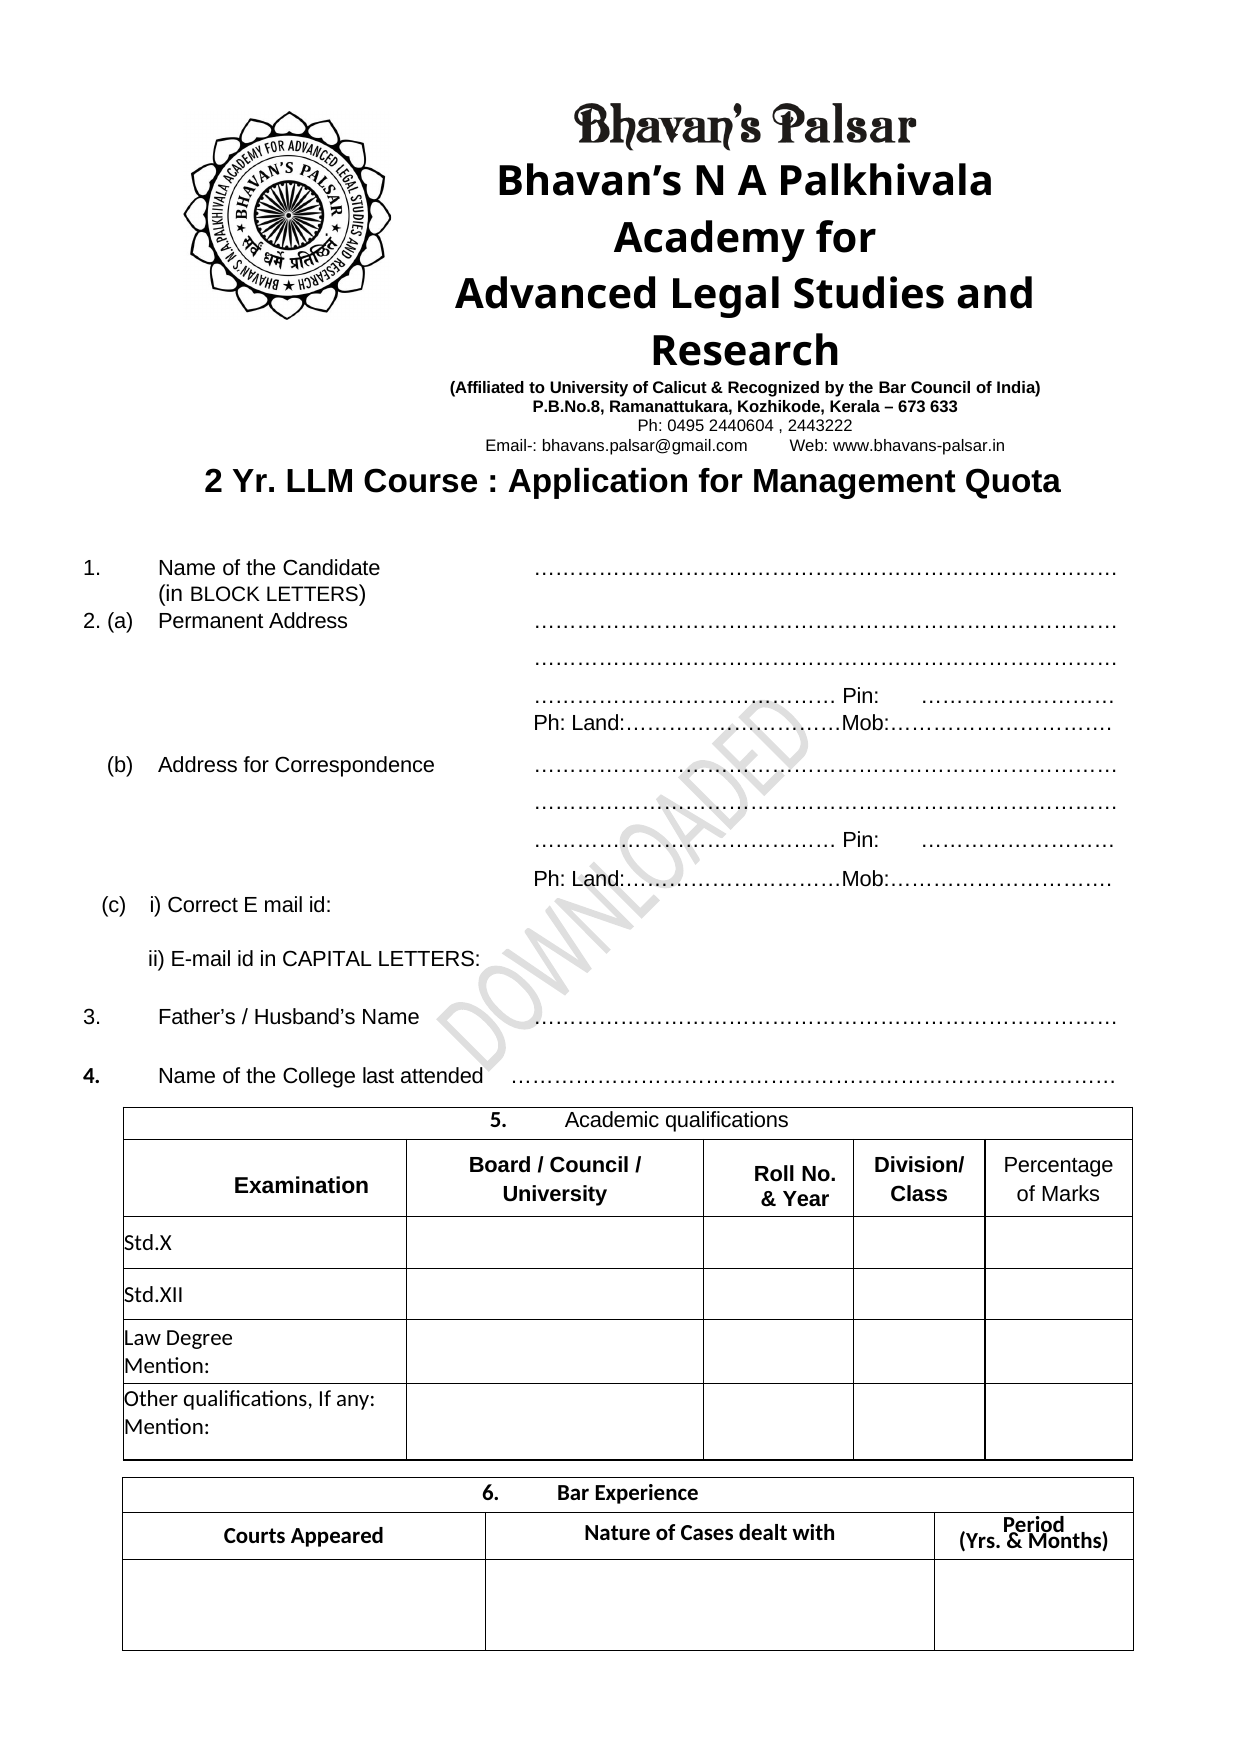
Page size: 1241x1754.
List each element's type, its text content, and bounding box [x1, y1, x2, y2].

text Ph: Land:…………………………Mob:…………………………. [533, 709, 1195, 735]
text 3. Father’s / Husband’s Name ……………………………………………………………………… [83, 1004, 1195, 1029]
text (in BLOCK LETTERS) [158, 581, 1195, 607]
table_cell [407, 1269, 703, 1319]
text 1. Name of the Candidate ……………………………………………………………………… [83, 556, 1195, 581]
table_cell Division/ Class [854, 1140, 984, 1216]
table_cell [986, 1217, 1132, 1267]
table_cell [704, 1320, 853, 1383]
text (b) Address for Correspondence ……………………………………………………………………… ……………………………………………………………………… [83, 752, 1133, 814]
table_cell Percentage of Marks [986, 1140, 1132, 1216]
table_header [172, 103, 407, 454]
table_header Academic qualifications [124, 1108, 1132, 1139]
table_cell [407, 1320, 703, 1383]
table_cell [986, 1269, 1132, 1319]
table_cell [704, 1269, 853, 1319]
table_cell [935, 1560, 1133, 1649]
table_cell Other qualifications, If any: Mention: [124, 1384, 406, 1459]
table_cell [854, 1269, 984, 1319]
table_cell [986, 1320, 1132, 1383]
table_cell [123, 1560, 485, 1649]
table_cell Law Degree Mention: [124, 1320, 406, 1383]
text 2. (a) Permanent Address ……………………………………………………………………… ……………………………………………………………………… [83, 608, 1134, 671]
table_cell [704, 1217, 853, 1267]
table_cell Period (Yrs. & Months) [935, 1513, 1133, 1558]
picture [183, 111, 392, 320]
table_cell Roll No. & Year [704, 1140, 853, 1216]
text …………………………………… Pin: ……………………… [533, 683, 1195, 709]
table_cell [486, 1560, 934, 1649]
picture [573, 103, 917, 151]
text …………………………………… Pin: ……………………… [533, 827, 1195, 852]
table_header Bhavan’s N A Palkhivala Academy for Advanced Legal Studies and Research (Affiliated to University of Calicut & Recognized by the Bar Council of India) P.B.No.8, Ramanattukara, Kozhikode, Kerala – 673 633 Ph: 0495 2440604 , 2443222 Email-: bhavans.palsar@gmail.com Web: www.bhavans-palsar.in [407, 103, 1083, 454]
table_cell [854, 1384, 984, 1459]
list Name of the College last attended ………………………………………………………………………… [83, 1062, 1195, 1090]
table_cell Std.X [124, 1217, 406, 1267]
table_cell [704, 1384, 853, 1459]
table_cell [986, 1384, 1132, 1459]
table_cell Courts Appeared [123, 1513, 485, 1558]
text 2 Yr. LLM Course : Application for Management Quota [70, 461, 1195, 499]
table_cell Std.XII [124, 1269, 406, 1319]
table_cell [854, 1320, 984, 1383]
table_cell [407, 1217, 703, 1267]
text Ph: Land:…………………………Mob:…………………………. [533, 866, 1195, 891]
text ii) E-mail id in CAPITAL LETTERS: [60, 946, 1195, 971]
table_cell Nature of Cases dealt with [486, 1513, 934, 1558]
table_cell Board / Council / University [407, 1140, 703, 1216]
table_cell [854, 1217, 984, 1267]
table_cell Examination [124, 1140, 406, 1216]
table_cell [407, 1384, 703, 1459]
table_header Bar Experience [123, 1478, 1133, 1512]
text (c) i) Correct E mail id: [60, 892, 1195, 917]
